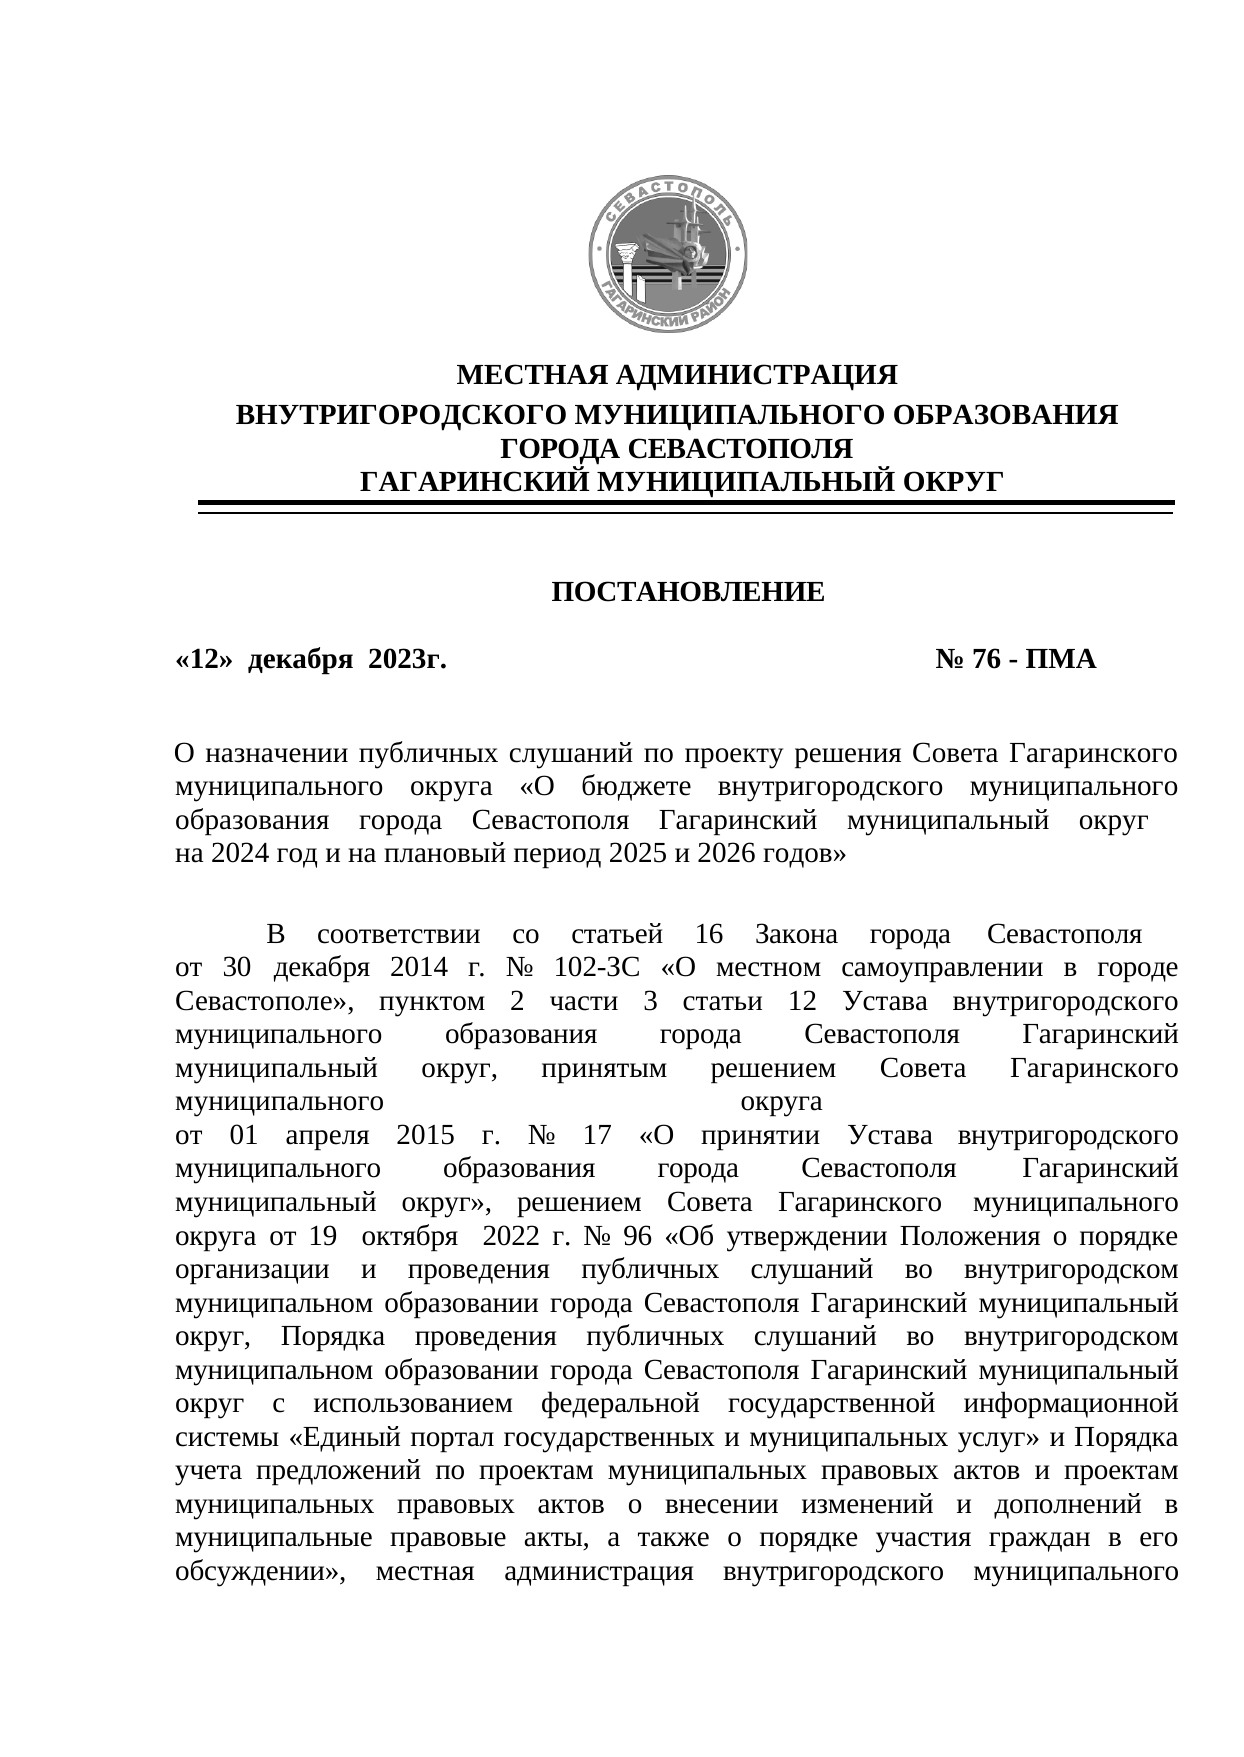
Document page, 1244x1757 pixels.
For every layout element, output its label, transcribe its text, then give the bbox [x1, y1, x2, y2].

subtitle ВНУТРИГОРОДСКОГО МУНИЦИПАЛЬНОГО ОБРАЗОВАНИЯ [175, 397, 1179, 431]
text О назначении публичных слушаний по проекту решения Совета Гагаринского муниципального округа «О бюджете внутригородского муниципального образования города Севастополя Гагаринский муниципальный округ на 2024 год и на плановый период 2025 и 2026 годов» [173, 735, 1179, 869]
text ГАГАРИНСКИЙ МУНИЦИПАЛЬНЫЙ ОКРУГ [175, 464, 1179, 498]
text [175, 916, 1179, 1587]
picture [588, 175, 748, 333]
text ПОСТАНОВЛЕНИЕ [175, 574, 1202, 608]
text «12» декабря 2023г. № 76 - ПМА [175, 641, 1202, 675]
subtitle МЕСТНАЯ АДМИНИСТРАЦИЯ [175, 357, 1179, 391]
text ГОРОДА СЕВАСТОПОЛЯ [175, 431, 1179, 464]
